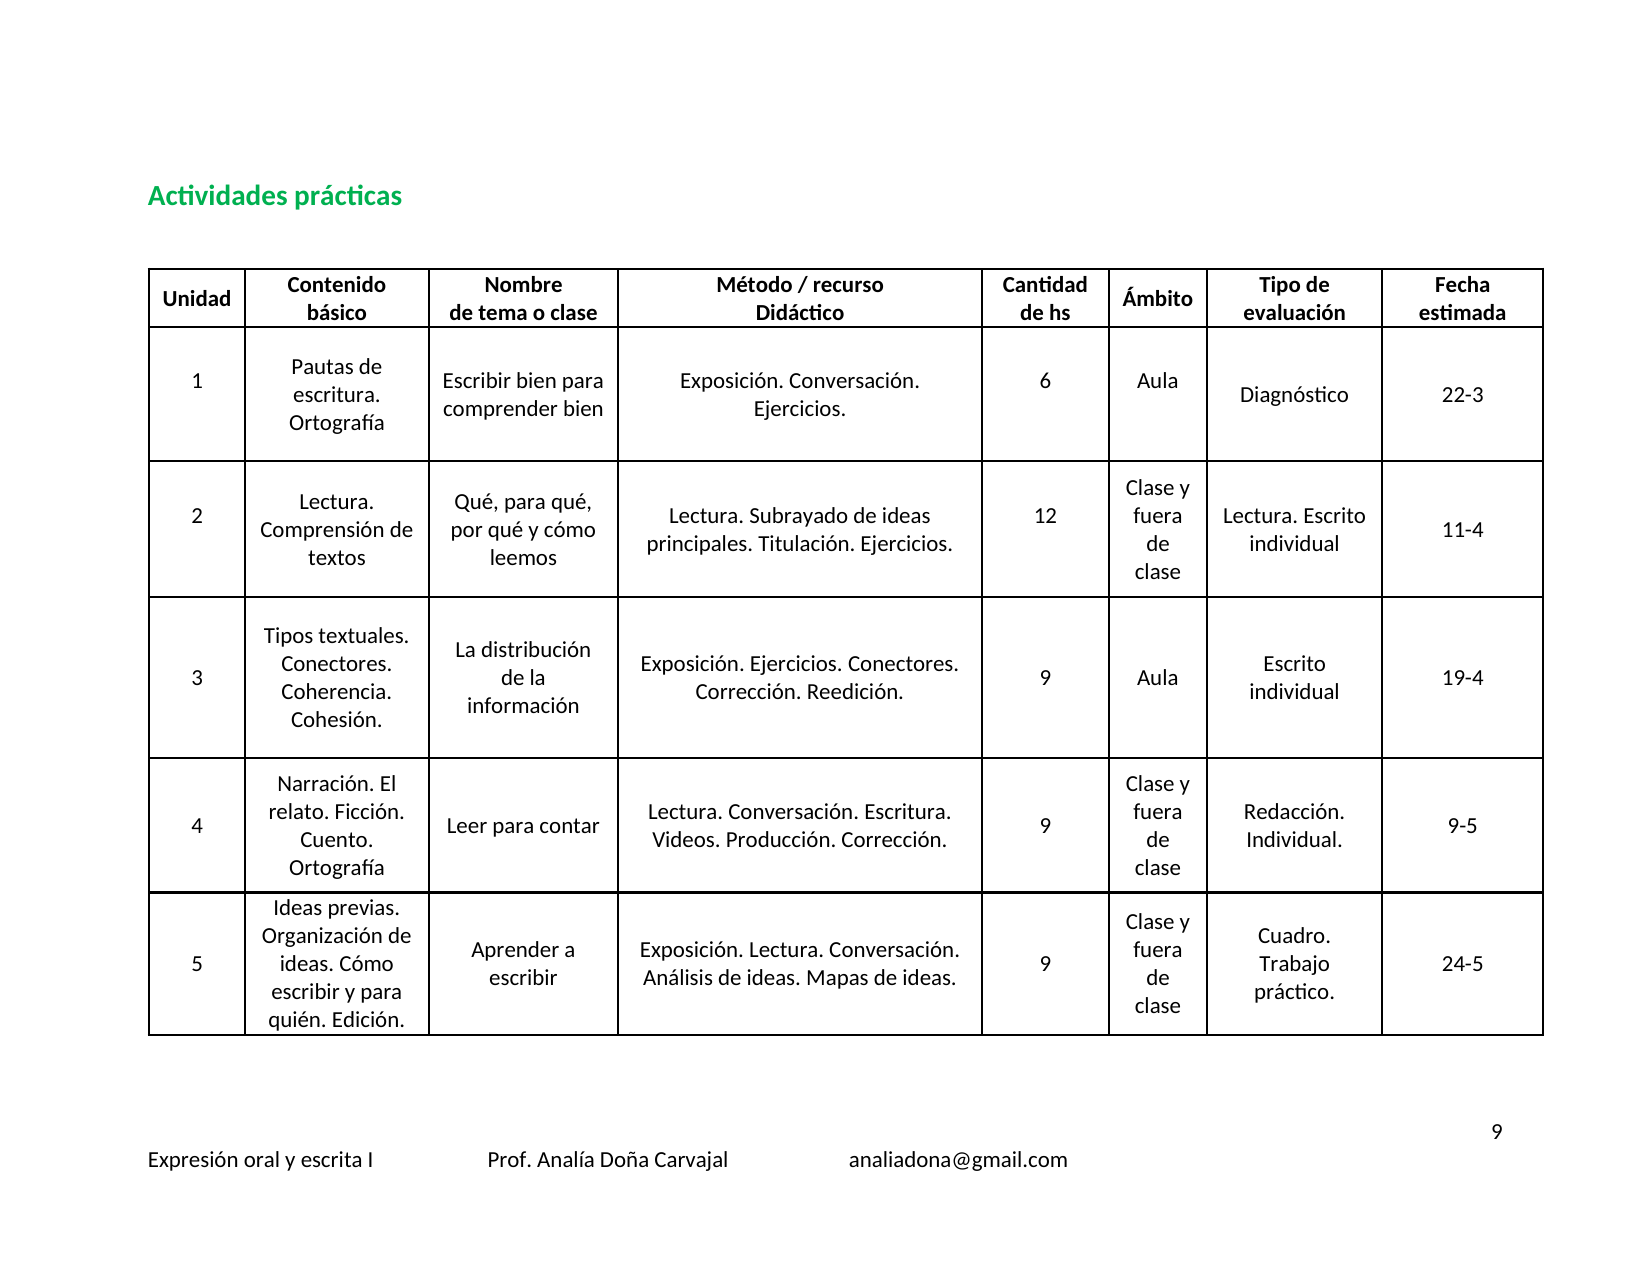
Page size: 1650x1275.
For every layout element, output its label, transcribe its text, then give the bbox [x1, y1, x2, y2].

table_cell Narración. El relato. Ficción. Cuento. Ortografía [246, 759, 428, 891]
table_cell 4 [150, 759, 244, 891]
table_cell Exposición. Ejercicios. Conectores. Corrección. Reedición. [619, 598, 981, 757]
table_cell 3 [150, 598, 244, 757]
table_cell 9-5 [1383, 759, 1542, 891]
table_cell Tipos textuales. Conectores. Coherencia. Cohesión. [246, 598, 428, 757]
table_cell Cuadro. Trabajo práctico. [1208, 894, 1381, 1033]
table_cell 11-4 [1383, 462, 1542, 596]
table_cell Lectura. Subrayado de ideas principales. Titulación. Ejercicios. [619, 462, 981, 596]
table_cell Qué, para qué, por qué y cómo leemos [430, 462, 617, 596]
table_cell Clase y fuera de clase [1110, 759, 1206, 891]
table_cell 5 [150, 894, 244, 1033]
table_cell 6 [983, 328, 1108, 460]
table_cell 9 [983, 894, 1108, 1033]
table_cell La distribución de la información [430, 598, 617, 757]
table_cell 22-3 [1383, 328, 1542, 460]
table_cell Leer para contar [430, 759, 617, 891]
table_cell 9 [983, 759, 1108, 891]
table_cell Pautas de escritura. Ortografía [246, 328, 428, 460]
table_cell 2 [150, 462, 244, 596]
table_cell Escrito individual [1208, 598, 1381, 757]
table_cell 19-4 [1383, 598, 1542, 757]
table_cell Exposición. Conversación. Ejercicios. [619, 328, 981, 460]
table_cell Clase y fuera de clase [1110, 462, 1206, 596]
table_cell 1 [150, 328, 244, 460]
table_header Tipo de evaluación [1208, 270, 1381, 326]
table_cell Aula [1110, 598, 1206, 757]
table_cell Aprender a escribir [430, 894, 617, 1033]
table_cell 9 [983, 598, 1108, 757]
table_cell Escribir bien para comprender bien [430, 328, 617, 460]
table_cell Lectura. Comprensión de textos [246, 462, 428, 596]
table_cell 12 [983, 462, 1108, 596]
table_header Cantidad de hs [983, 270, 1108, 326]
table_cell Lectura. Conversación. Escritura. Videos. Producción. Corrección. [619, 759, 981, 891]
table_header Nombre de tema o clase [430, 270, 617, 326]
table_cell Ideas previas. Organización de ideas. Cómo escribir y para quién. Edición. [246, 894, 428, 1033]
text Actividades prácticas [148, 177, 1502, 213]
table_cell Clase y fuera de clase [1110, 894, 1206, 1033]
table_header Fecha estimada [1383, 270, 1542, 326]
table_cell Lectura. Escrito individual [1208, 462, 1381, 596]
table_cell Diagnóstico [1208, 328, 1381, 460]
table_header Contenido básico [246, 270, 428, 326]
table_cell 24-5 [1383, 894, 1542, 1033]
table_cell Aula [1110, 328, 1206, 460]
table_header Unidad [150, 270, 244, 326]
table_header Ámbito [1110, 270, 1206, 326]
table_cell Exposición. Lectura. Conversación. Análisis de ideas. Mapas de ideas. [619, 894, 981, 1033]
table_cell Redacción. Individual. [1208, 759, 1381, 891]
table_header Método / recurso Didáctico [619, 270, 981, 326]
